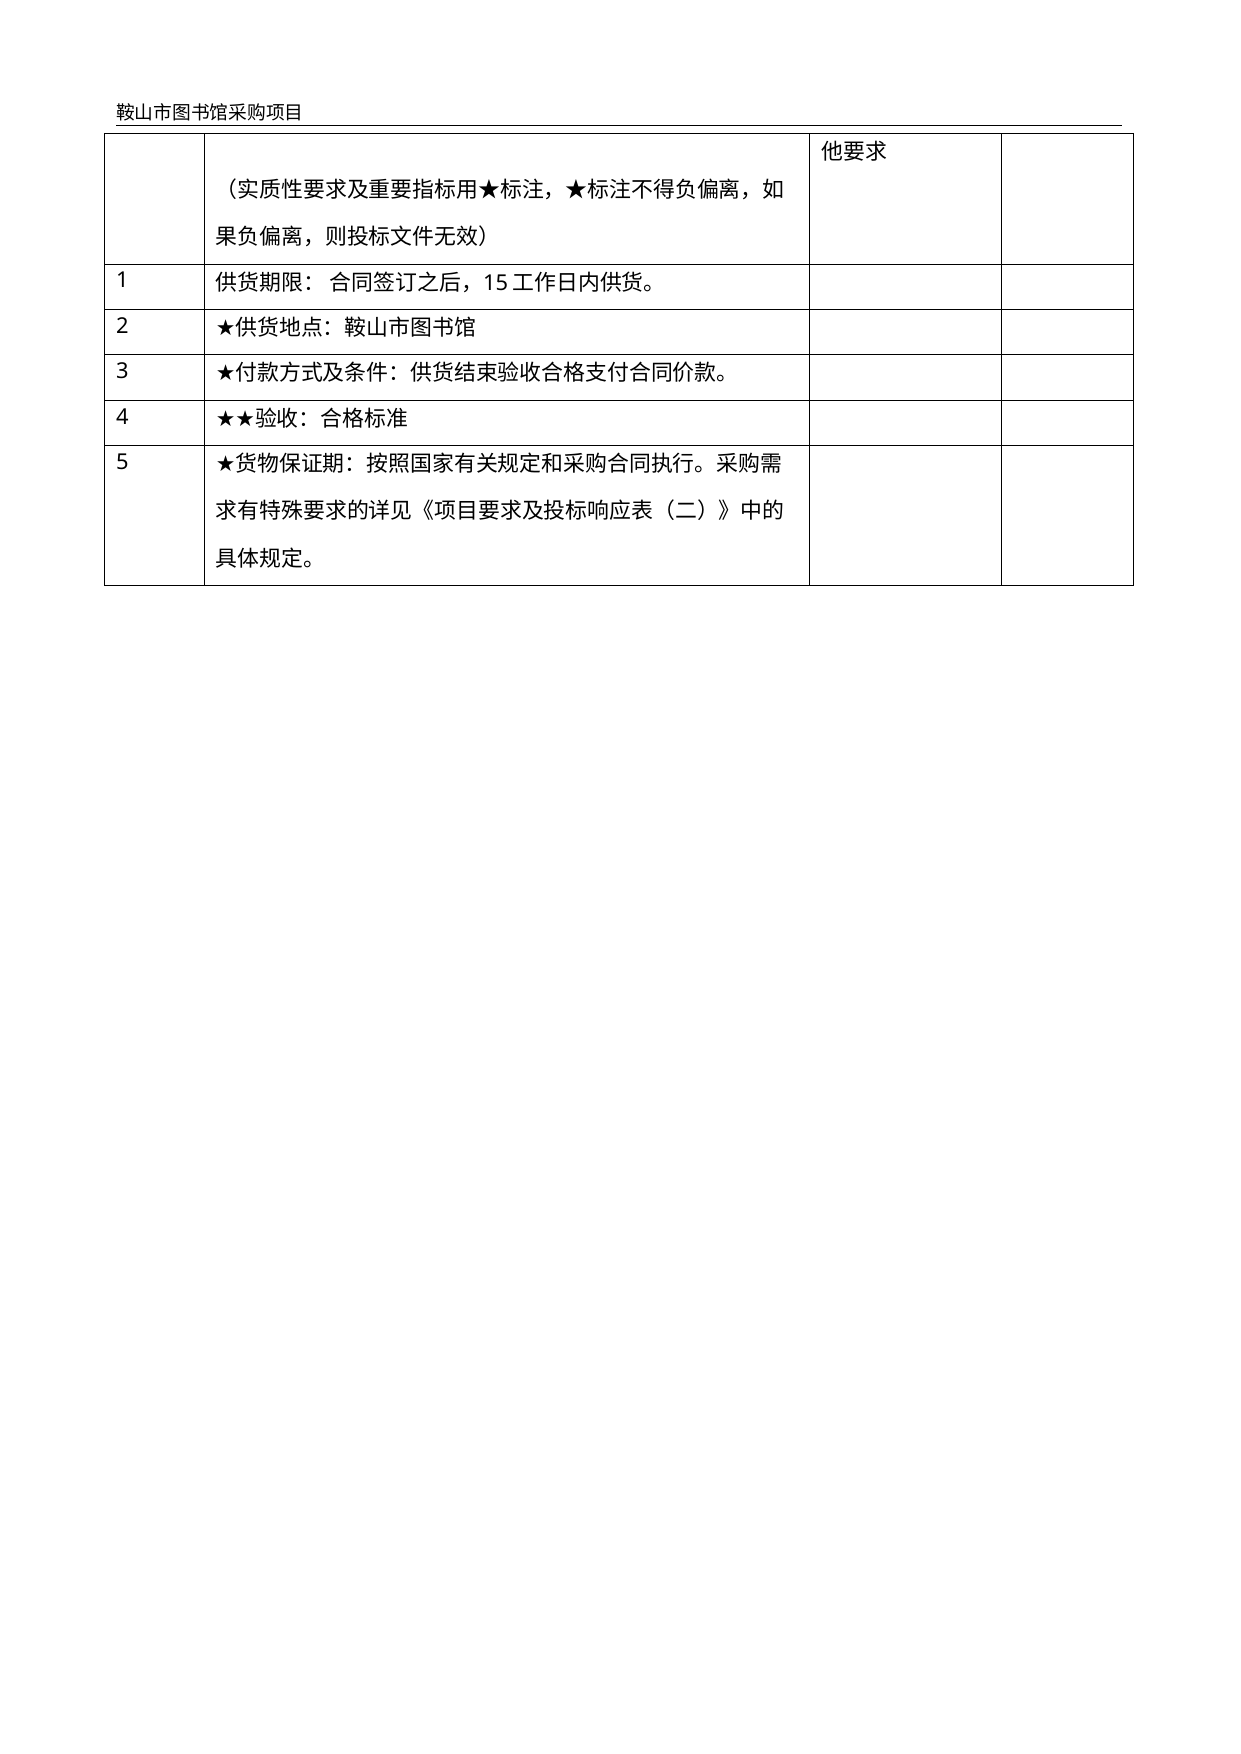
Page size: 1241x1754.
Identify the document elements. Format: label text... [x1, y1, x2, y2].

table_cell [810, 355, 1001, 399]
table_cell 1 [105, 265, 204, 309]
table_cell ★供货地点：鞍山市图书馆 [205, 310, 809, 354]
table_cell [810, 265, 1001, 309]
table_cell [1002, 446, 1133, 585]
table_cell 供货期限： 合同签订之后，15工作日内供货。 [205, 265, 809, 309]
table_cell [1002, 310, 1133, 354]
table_cell [810, 310, 1001, 354]
table_cell 5 [105, 446, 204, 585]
table_cell ★付款方式及条件：供货结束验收合格支付合同价款。 [205, 355, 809, 399]
table_cell [810, 401, 1001, 445]
table_cell 备注 [1002, 134, 1133, 263]
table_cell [205, 134, 809, 263]
table_cell ★★验收：合格标准 [205, 401, 809, 445]
table_cell [1002, 265, 1133, 309]
table_cell 其他要求 [810, 134, 1001, 263]
table_cell ★货物保证期：按照国家有关规定和采购合同执行。采购需求有特殊要求的详见《项目要求及投标响应表（二）》中的具体规定。 [205, 446, 809, 585]
table_cell [810, 446, 1001, 585]
table_cell 4 [105, 401, 204, 445]
table_cell 3 [105, 355, 204, 399]
table_cell 序号 [105, 134, 204, 263]
table_cell 2 [105, 310, 204, 354]
table_cell [1002, 401, 1133, 445]
table_cell [1002, 355, 1133, 399]
